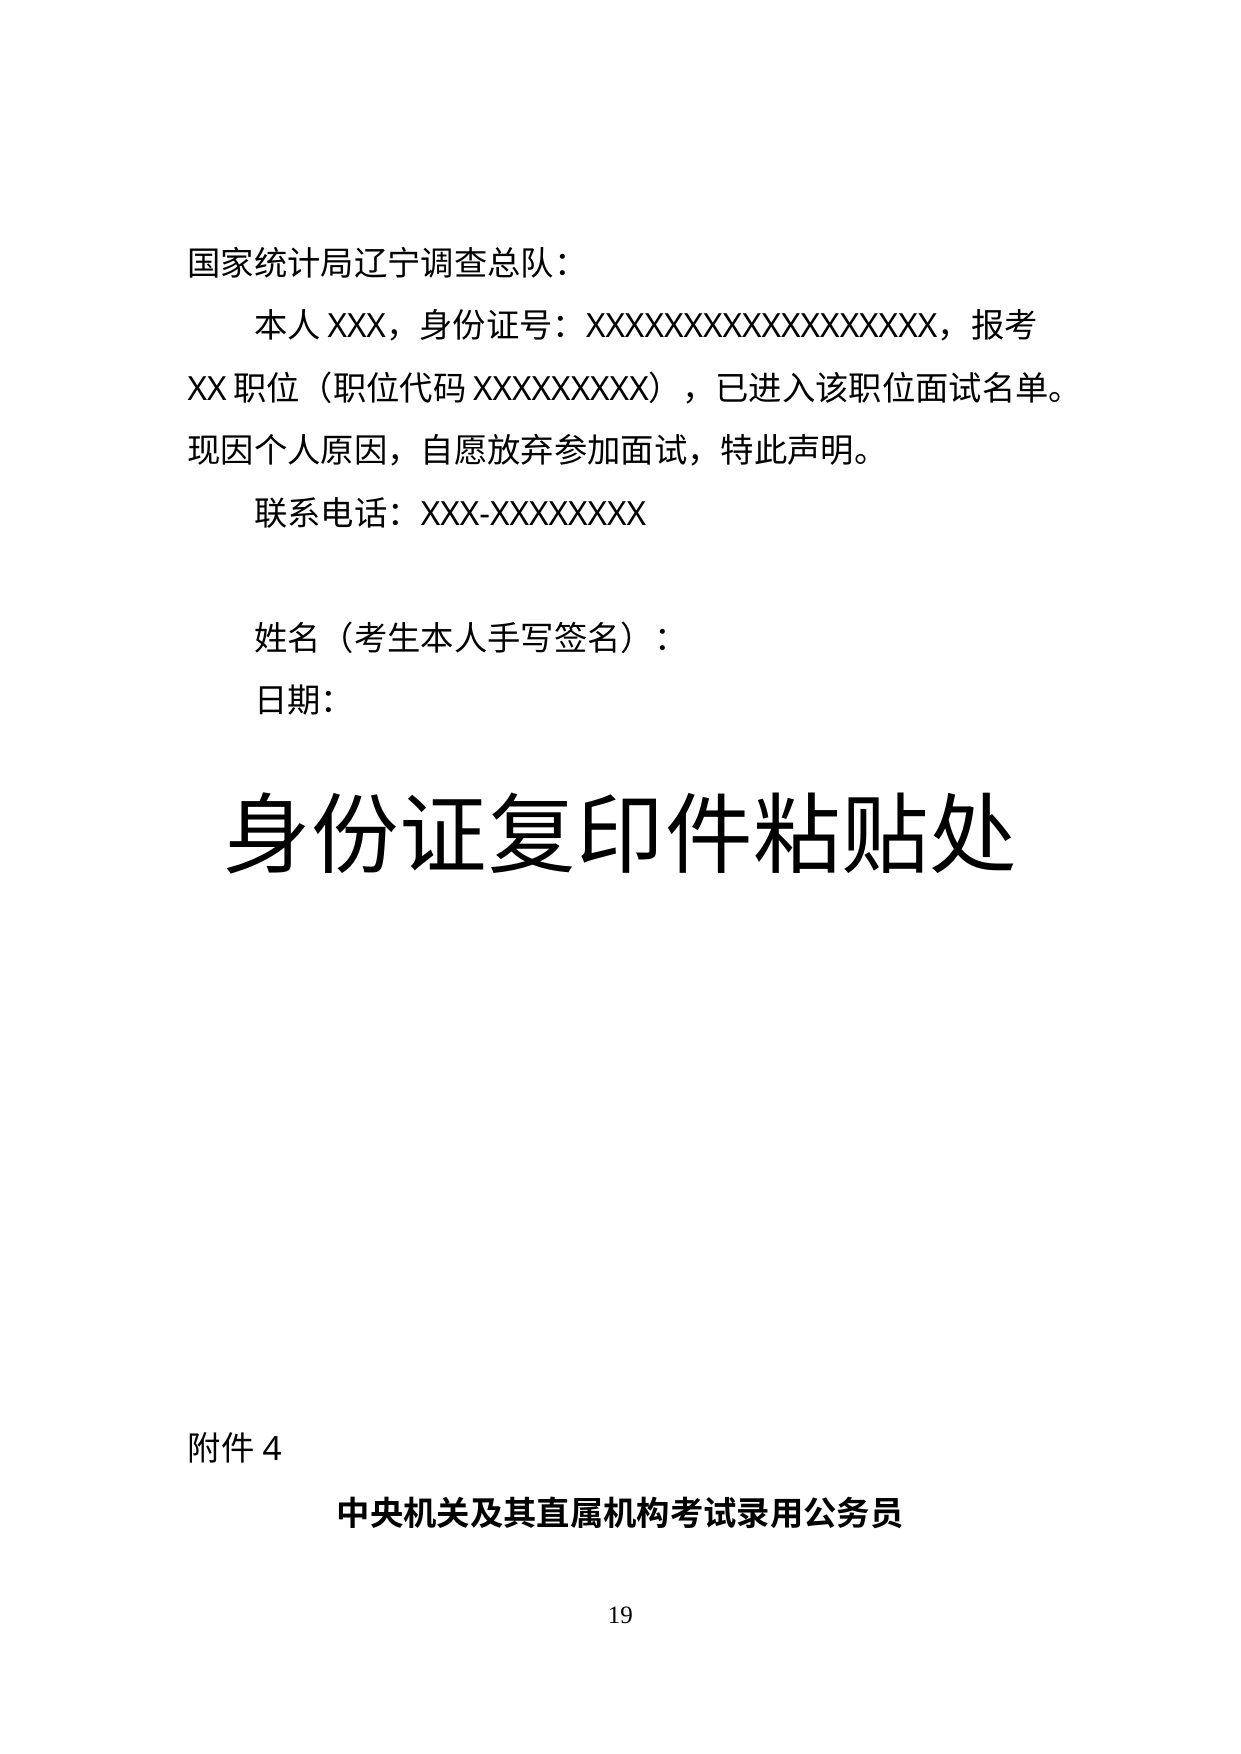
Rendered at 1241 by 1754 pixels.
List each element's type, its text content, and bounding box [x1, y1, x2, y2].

text 日期： [187, 663, 1053, 725]
text 附件4 [187, 1413, 1053, 1478]
text 中央机关及其直属机构考试录用公务员 [152, 1478, 1088, 1543]
text 国家统计局辽宁调查总队： [187, 225, 1053, 288]
text 本人XXX，身份证号：XXXXXXXXXXXXXXXXXX，报考XX职位（职位代码XXXXXXXXX），已进入该职位面试名单。现因个人原因，自愿放弃参加面试，特此声明。 [187, 288, 1053, 475]
text 姓名（考生本人手写签名）： [187, 600, 1053, 663]
text 联系电话：XXX-XXXXXXXX [187, 475, 1053, 538]
text 身份证复印件粘贴处 [187, 763, 1053, 893]
